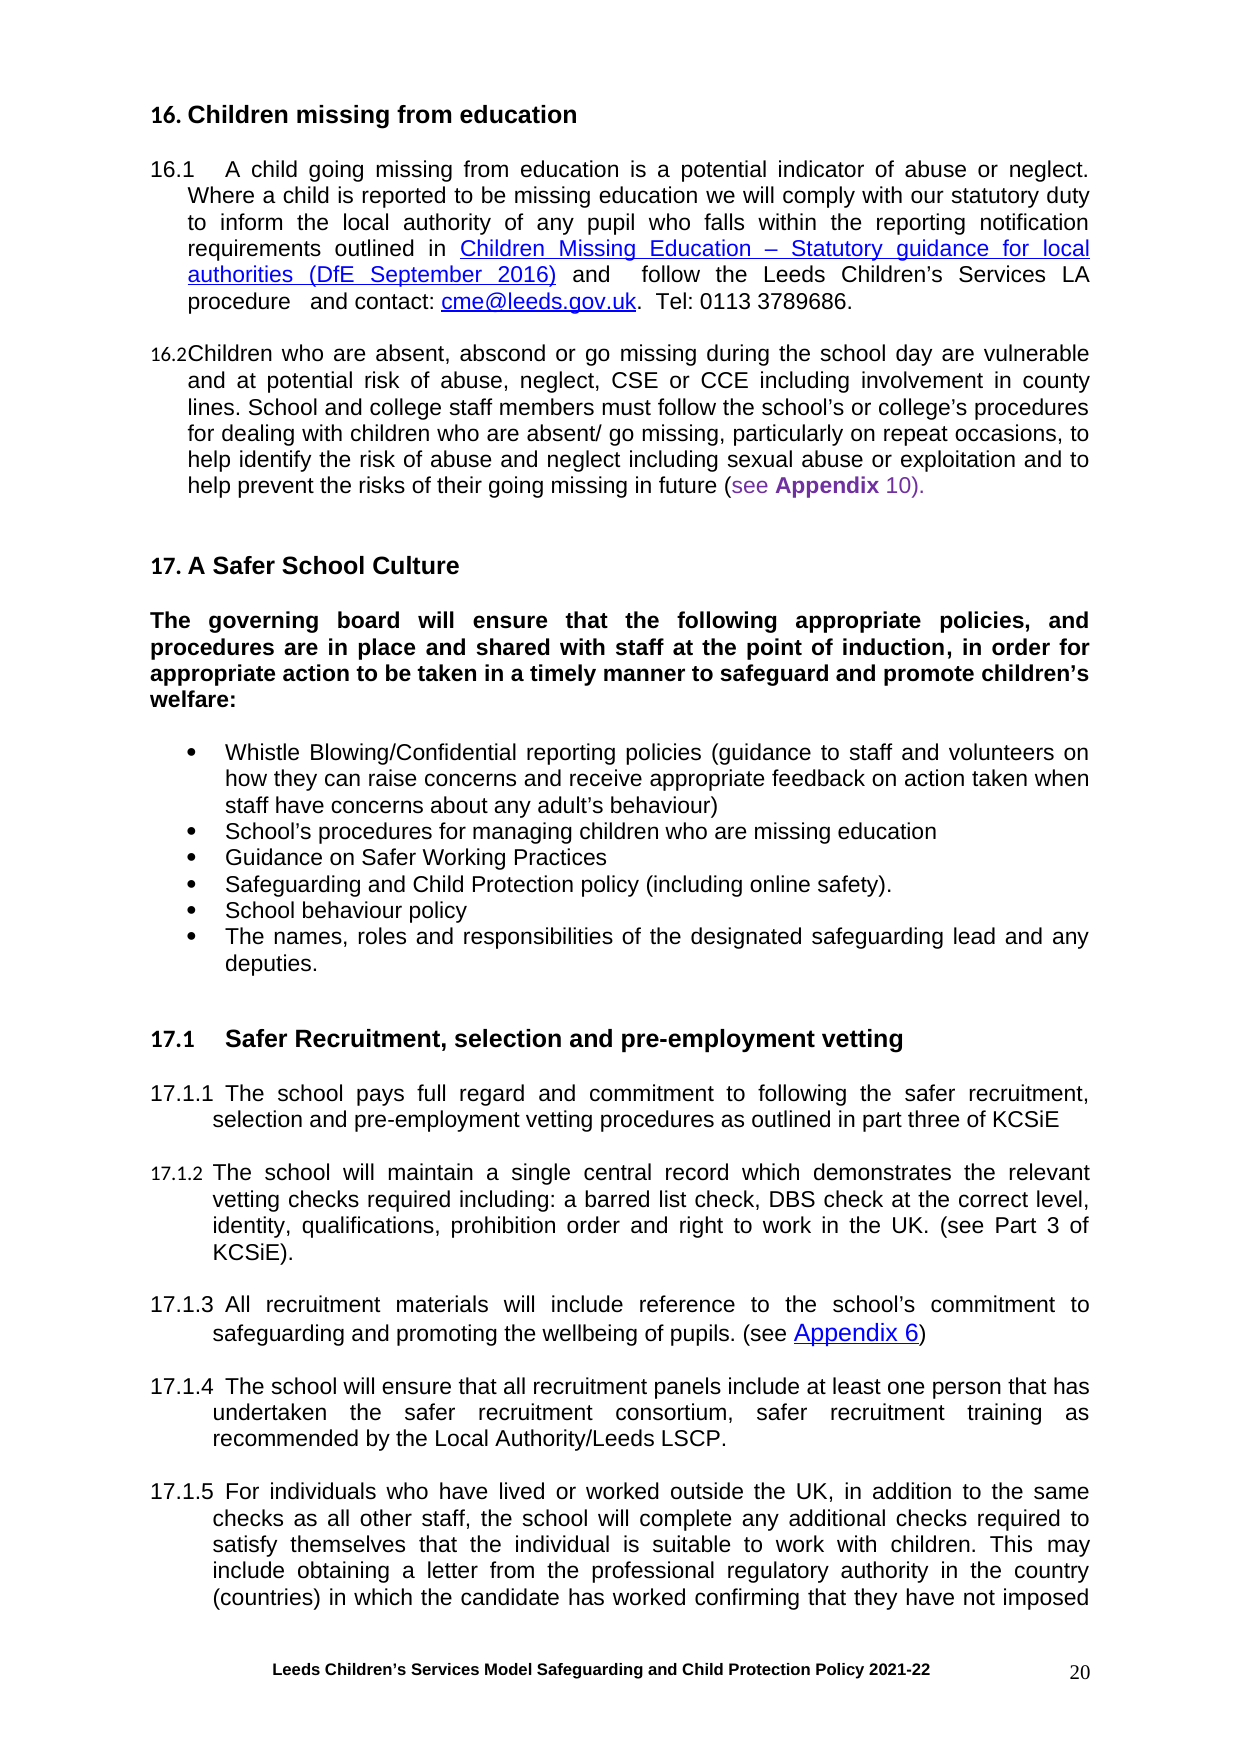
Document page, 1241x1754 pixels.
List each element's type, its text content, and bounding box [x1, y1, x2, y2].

list The school pays full regard and commitment to following the safer recruitment, selection and pre-employment vetting procedures as outlined in part three of KCSiE [150, 1080, 1090, 1133]
text The governing board will ensure that the following appropriate policies, and procedures are in place and shared with staff at the point of induction, in order for appropriate action to be taken in a timely manner to safeguard and promote children’s welfare: [150, 607, 1090, 712]
list School’s procedures for managing children who are missing education [187, 818, 1090, 844]
subtitle Safer Recruitment, selection and pre-employment vetting [150, 1023, 1090, 1054]
list Guidance on Safer Working Practices [187, 844, 1090, 871]
subtitle Children missing from education [150, 99, 1090, 129]
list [150, 1478, 1090, 1610]
list All recruitment materials will include reference to the school’s commitment to safeguarding and promoting the wellbeing of pupils. (see Appendix 6) [150, 1291, 1090, 1346]
list Safeguarding and Child Protection policy (including online safety). [187, 871, 1090, 897]
subtitle A Safer School Culture [150, 550, 1090, 581]
list The school will ensure that all recruitment panels include at least one person that has undertaken the safer recruitment consortium, safer recruitment training as recommended by the Local Authority/Leeds LSCP. [150, 1373, 1090, 1452]
list Whistle Blowing/Confidential reporting policies (guidance to staff and volunteers on how they can raise concerns and receive appropriate feedback on action taken when staff have concerns about any adult’s behaviour) [187, 739, 1090, 818]
list The names, roles and responsibilities of the designated safeguarding lead and any deputies. [187, 923, 1090, 976]
list A child going missing from education is a potential indicator of abuse or neglect. Where a child is reported to be missing education we will comply with our statutory duty to inform the local authority of any pupil who falls within the reporting notification requirements outlined in Children Missing Education – Statutory guidance for local authorities (DfE September 2016) and follow the Leeds Children’s Services LA procedure and contact: cme@leeds.gov.uk. Tel: 0113 3789686. [150, 156, 1090, 314]
list Children who are absent, abscond or go missing during the school day are vulnerable and at potential risk of abuse, neglect, CSE or CCE including involvement in county lines. School and college staff members must follow the school’s or college’s procedures for dealing with children who are absent/ go missing, particularly on repeat occasions, to help identify the risk of abuse and neglect including sexual abuse or exploitation and to help prevent the risks of their going missing in future (see Appendix 10). [150, 340, 1090, 499]
list The school will maintain a single central record which demonstrates the relevant vetting checks required including: a barred list check, DBS check at the correct level, identity, qualifications, prohibition order and right to work in the UK. (see Part 3 of KCSiE). [150, 1159, 1090, 1265]
list School behaviour policy [187, 897, 1090, 923]
